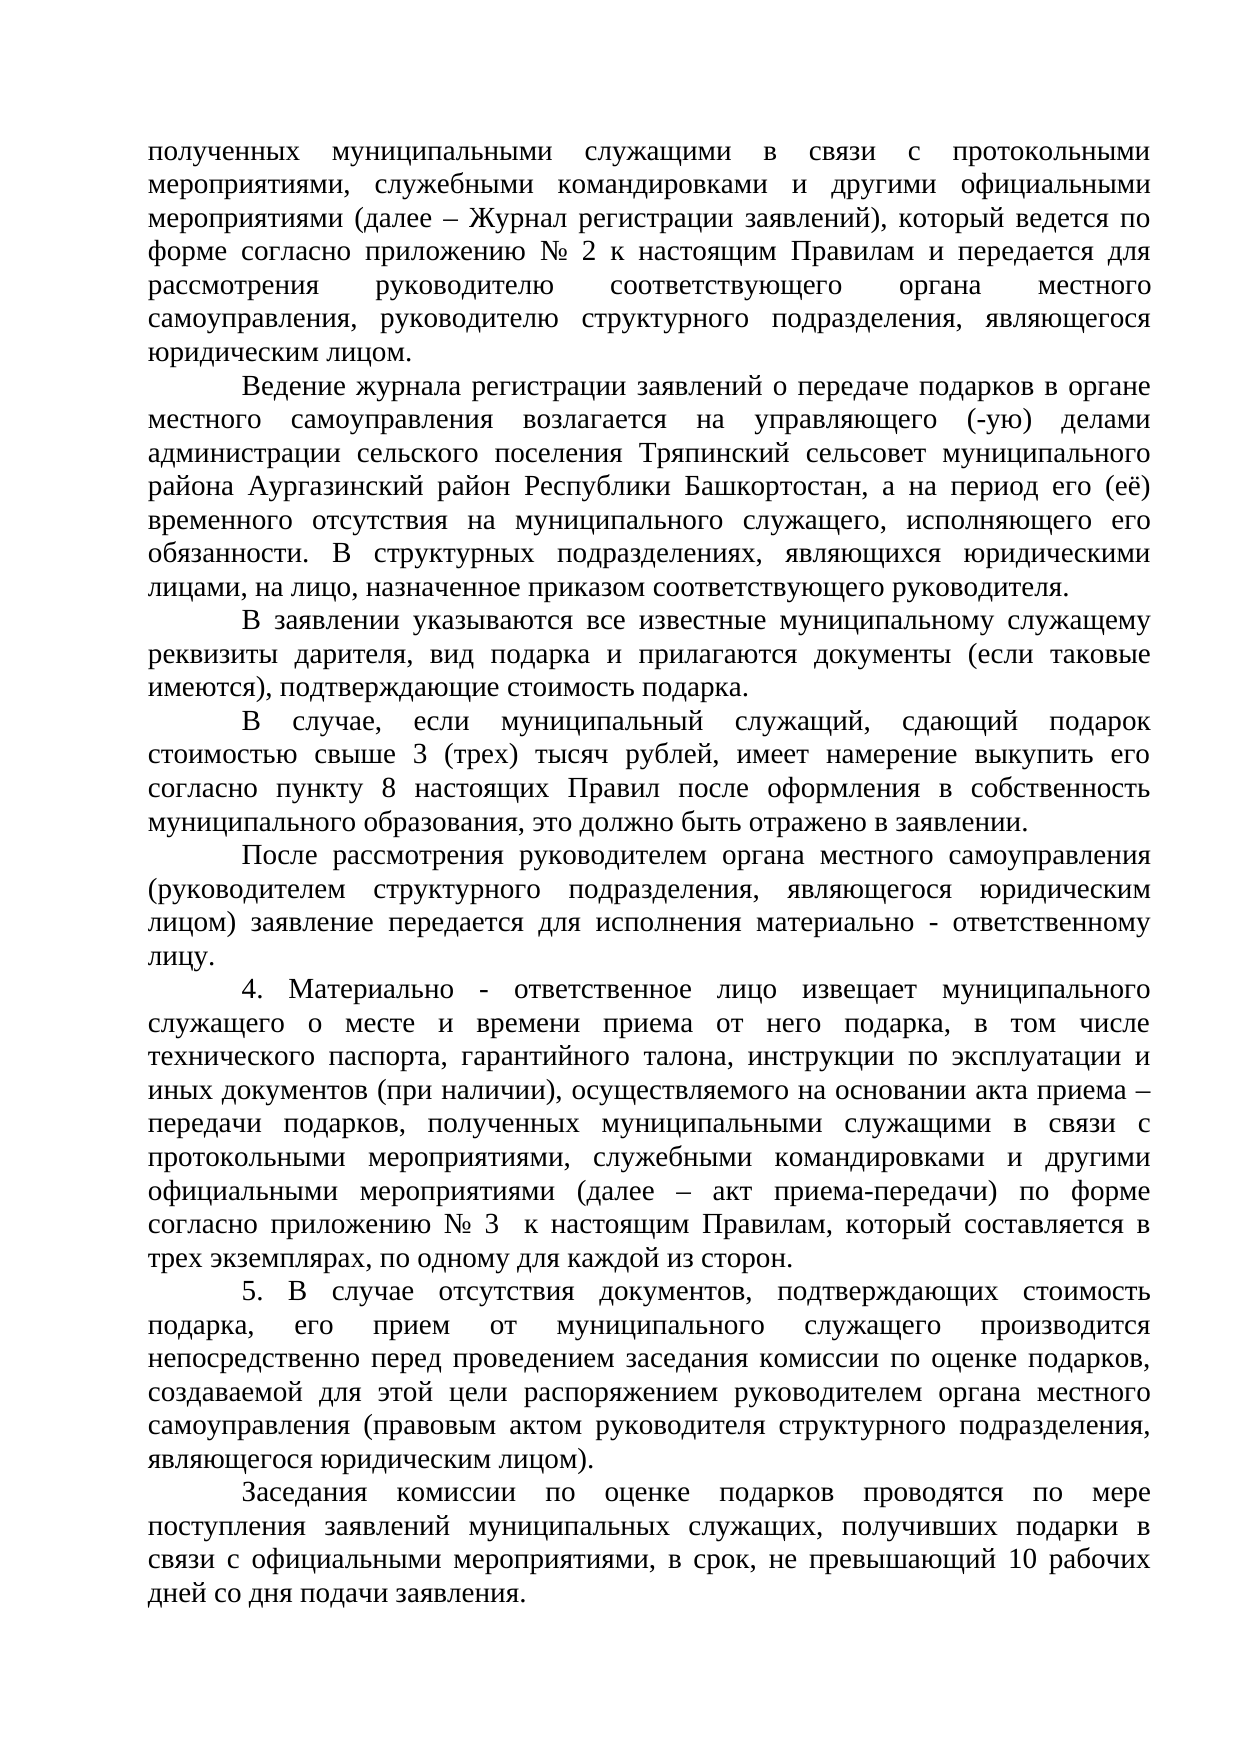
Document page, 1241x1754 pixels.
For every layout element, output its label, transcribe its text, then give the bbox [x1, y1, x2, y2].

text Ведение журнала регистрации заявлений о передаче подарков в органе местного самоуправления возлагается на управляющего (-ую) делами администрации сельского поселения Тряпинский сельсовет муниципального района Аургазинский район Республики Башкортостан, а на период его (её) временного отсутствия на муниципального служащего, исполняющего его обязанности. В структурных подразделениях, являющихся юридическими лицами, на лицо, назначенное приказом соответствующего руководителя. [148, 368, 1152, 602]
text После рассмотрения руководителем органа местного самоуправления (руководителем структурного подразделения, являющегося юридическим лицом) заявление передается для исполнения материально - ответственному лицу. [148, 837, 1152, 971]
text Заседания комиссии по оценке подарков проводятся по мере поступления заявлений муниципальных служащих, получивших подарки в связи с официальными мероприятиями, в срок, не превышающий 10 рабочих дней со дня подачи заявления. [148, 1474, 1152, 1609]
text 4. Материально - ответственное лицо извещает муниципального служащего о месте и времени приема от него подарка, в том числе технического паспорта, гарантийного талона, инструкции по эксплуатации и иных документов (при наличии), осуществляемого на основании акта приема – передачи подарков, полученных муниципальными служащими в связи с протокольными мероприятиями, служебными командировками и другими официальными мероприятиями (далее – акт приема-передачи) по форме согласно приложению № 3 к настоящим Правилам, который составляется в трех экземплярах, по одному для каждой из сторон. [148, 971, 1152, 1273]
text 5. В случае отсутствия документов, подтверждающих стоимость подарка, его прием от муниципального служащего производится непосредственно перед проведением заседания комиссии по оценке подарков, создаваемой для этой цели распоряжением руководителем органа местного самоуправления (правовым актом руководителя структурного подразделения, являющегося юридическим лицом). [148, 1273, 1152, 1474]
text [148, 133, 1152, 368]
text В заявлении указываются все известные муниципальному служащему реквизиты дарителя, вид подарка и прилагаются документы (если таковые имеются), подтверждающие стоимость подарка. [148, 602, 1152, 703]
text В случае, если муниципальный служащий, сдающий подарок стоимостью свыше 3 (трех) тысяч рублей, имеет намерение выкупить его согласно пункту 8 настоящих Правил после оформления в собственность муниципального образования, это должно быть отражено в заявлении. [148, 703, 1152, 837]
